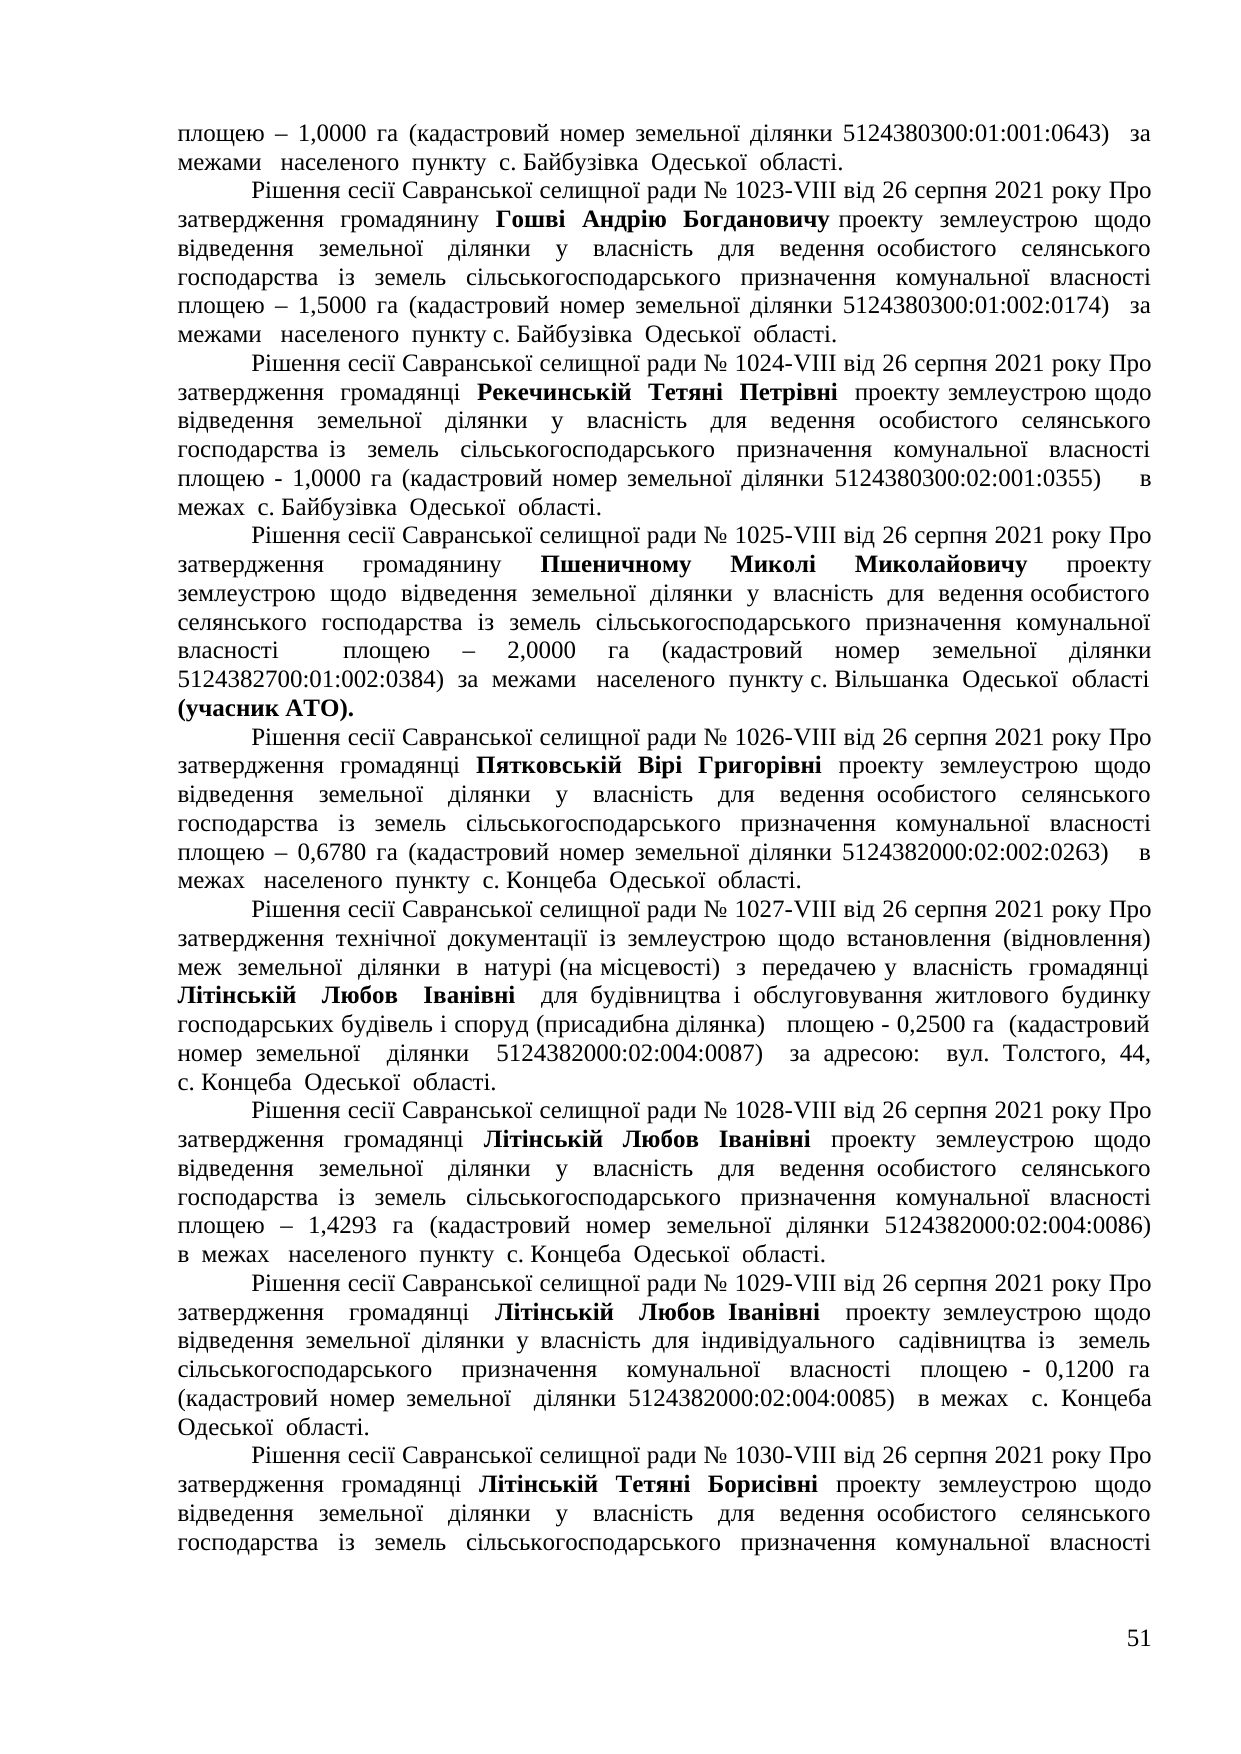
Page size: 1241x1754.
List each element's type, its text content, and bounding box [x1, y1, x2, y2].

text Рішення сесії Савранської селищної ради № 1026-VІІІ від 26 серпня 2021 року Про затвердження громадянці Пятковській Вірі Григорівні проекту землеустрою щодо відведення земельної ділянки у власність для ведення особистого селянського господарства із земель сільськогосподарського призначення комунальної власності площею – 0,6780 га (кадастровий номер земельної ділянки 5124382000:02:002:0263) в межах населеного пункту с. Концеба Одеської області. [177, 722, 1152, 894]
text Рішення сесії Савранської селищної ради № 1024-VІІІ від 26 серпня 2021 року Про затвердження громадянці Рекечинській Тетяні Петрівні проекту землеустрою щодо відведення земельної ділянки у власність для ведення особистого селянського господарства із земель сільськогосподарського призначення комунальної власності площею - 1,0000 га (кадастровий номер земельної ділянки 5124380300:02:001:0355) в межах с. Байбузівка Одеської області. [177, 348, 1152, 521]
text Рішення сесії Савранської селищної ради № 1029-VІІІ від 26 серпня 2021 року Про затвердження громадянці Літінській Любов Іванівні проекту землеустрою щодо відведення земельної ділянки у власність для індивідуального садівництва із земель сільськогосподарського призначення комунальної власності площею - 0,1200 га (кадастровий номер земельної ділянки 5124382000:02:004:0085) в межах с. Концеба Одеської області. [177, 1268, 1152, 1441]
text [177, 118, 1152, 176]
text Рішення сесії Савранської селищної ради № 1027-VІІІ від 26 серпня 2021 року Про затвердження технічної документації із землеустрою щодо встановлення (відновлення) меж земельної ділянки в натурі (на місцевості) з передачею у власність громадянці Літінській Любов Іванівні для будівництва і обслуговування житлового будинку господарських будівель і споруд (присадибна ділянка) площею - 0,2500 га (кадастровий номер земельної ділянки 5124382000:02:004:0087) за адресою: вул. Толстого, 44, с. Концеба Одеської області. [177, 894, 1152, 1096]
text Рішення сесії Савранської селищної ради № 1025-VІІІ від 26 серпня 2021 року Про затвердження громадянину Пшеничному Миколі Миколайовичу проекту землеустрою щодо відведення земельної ділянки у власність для ведення особистого селянського господарства із земель сільськогосподарського призначення комунальної власності площею – 2,0000 га (кадастровий номер земельної ділянки 5124382700:01:002:0384) за межами населеного пункту с. Вільшанка Одеської області (учасник АТО). [177, 521, 1152, 722]
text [177, 1441, 1152, 1556]
text Рішення сесії Савранської селищної ради № 1023-VІІІ від 26 серпня 2021 року Про затвердження громадянину Гошві Андрію Богдановичу проекту землеустрою щодо відведення земельної ділянки у власність для ведення особистого селянського господарства із земель сільськогосподарського призначення комунальної власності площею – 1,5000 га (кадастровий номер земельної ділянки 5124380300:01:002:0174) за межами населеного пункту с. Байбузівка Одеської області. [177, 176, 1152, 348]
text Рішення сесії Савранської селищної ради № 1028-VІІІ від 26 серпня 2021 року Про затвердження громадянці Літінській Любов Іванівні проекту землеустрою щодо відведення земельної ділянки у власність для ведення особистого селянського господарства із земель сільськогосподарського призначення комунальної власності площею – 1,4293 га (кадастровий номер земельної ділянки 5124382000:02:004:0086) в межах населеного пункту с. Концеба Одеської області. [177, 1096, 1152, 1268]
